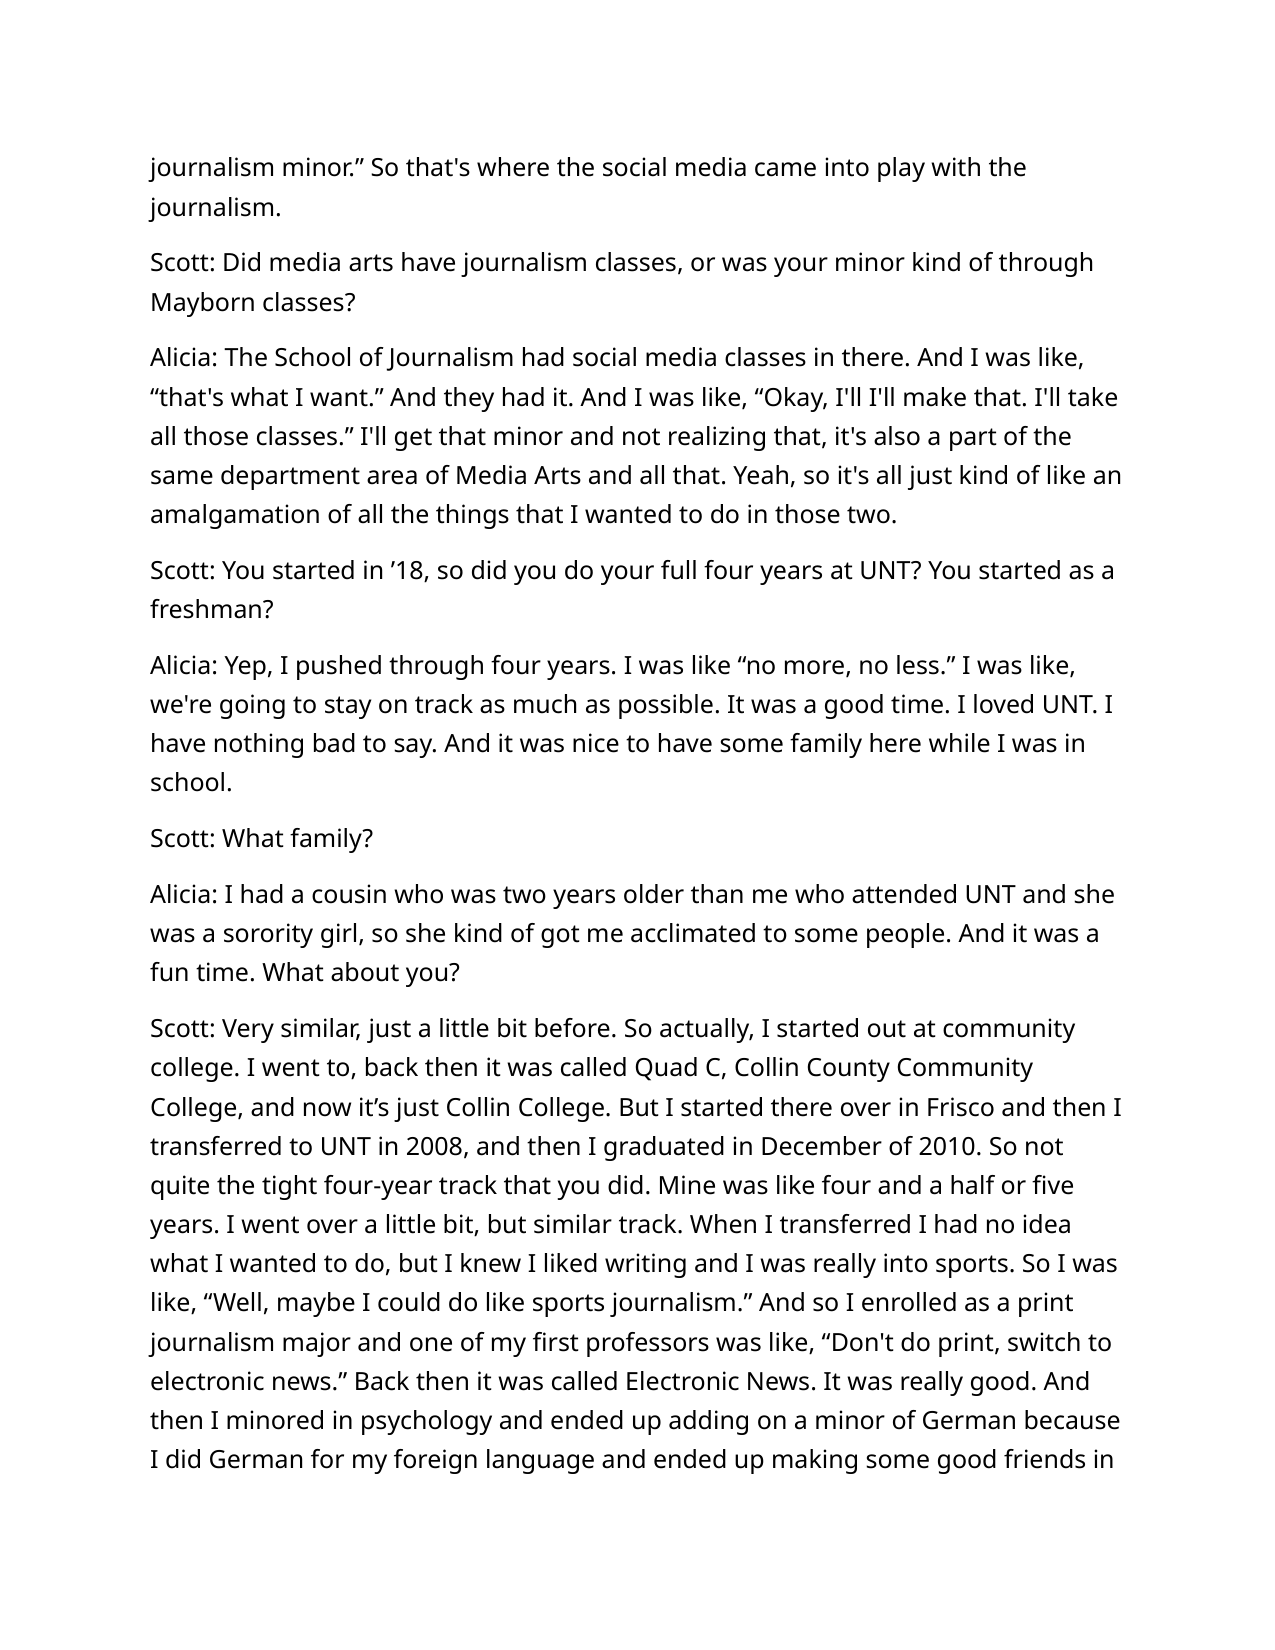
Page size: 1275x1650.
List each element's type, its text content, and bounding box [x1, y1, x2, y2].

text Alicia: Yep, I pushed through four years. I was like “no more, no less.” I was like, we're going to stay on track as much as possible. It was a good time. I loved UNT. I have nothing bad to say. And it was nice to have some family here while I was in school. [150, 647, 1125, 799]
text Alicia: The School of Journalism had social media classes in there. And I was like, “that's what I want.” And they had it. And I was like, “Okay, I'll I'll make that. I'll take all those classes.” I'll get that minor and not realizing that, it's also a part of the same department area of Media Arts and all that. Yeah, so it's all just kind of like an amalgamation of all the things that I wanted to do in those two. [150, 340, 1125, 531]
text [150, 150, 1125, 223]
text Alicia: I had a cousin who was two years older than me who attended UNT and she was a sorority girl, so she kind of got me acclimated to some people. And it was a fun time. What about you? [150, 877, 1125, 989]
text Scott: You started in ’18, so did you do your full four years at UNT? You started as a freshman? [150, 552, 1125, 626]
text Scott: What family? [150, 821, 1125, 855]
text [150, 1011, 1125, 1476]
text Scott: Did media arts have journalism classes, or was your minor kind of through Mayborn classes? [150, 245, 1125, 318]
